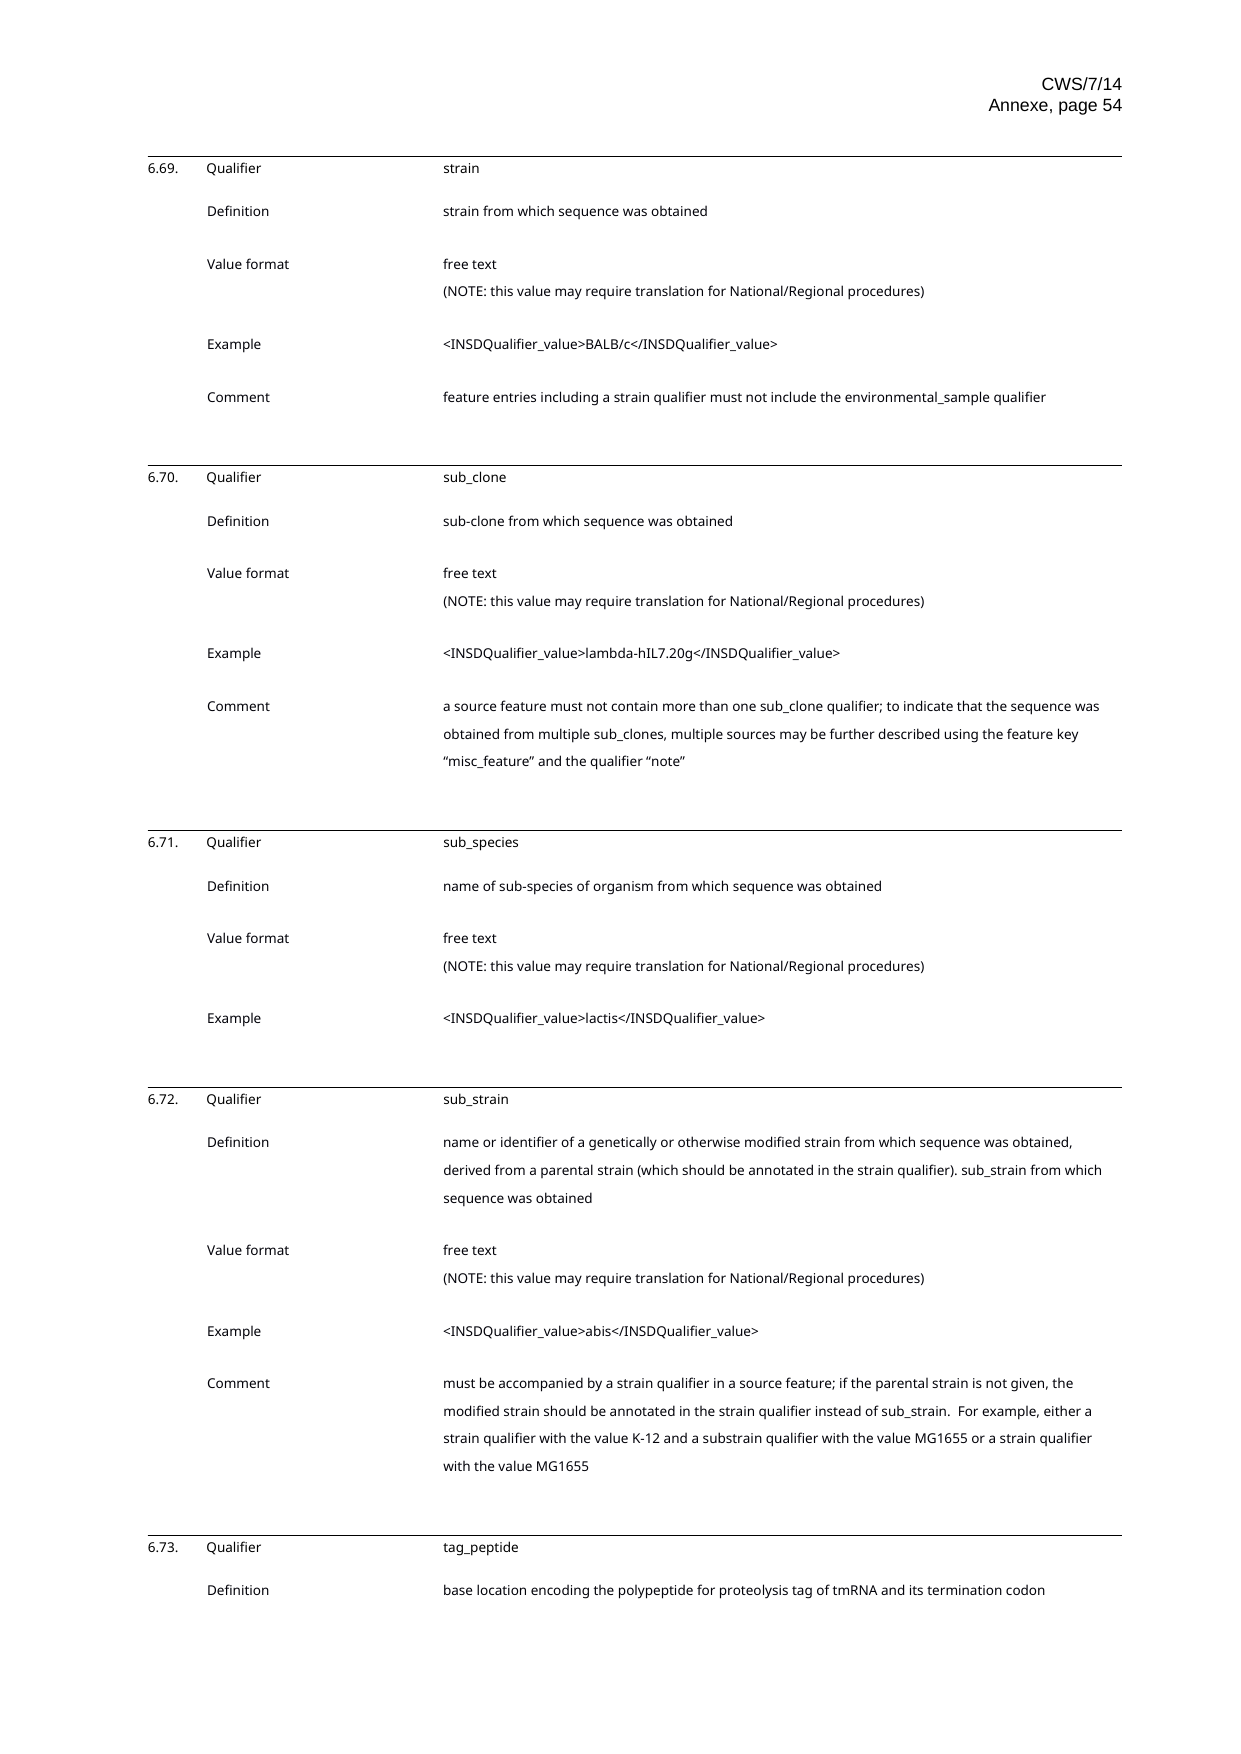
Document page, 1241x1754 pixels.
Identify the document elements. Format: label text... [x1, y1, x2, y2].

text Definition name or identifier of a genetically or otherwise modified strain from which sequence was obtained, derived from a parental strain (which should be annotated in the strain qualifier). sub_strain from which sequence was obtained [207, 1133, 1122, 1207]
text Qualifier tag_peptide [148, 1536, 1122, 1556]
text Definition sub-clone from which sequence was obtained [207, 512, 1122, 530]
text Comment must be accompanied by a strain qualifier in a source feature; if the parental strain is not given, the modified strain should be annotated in the strain qualifier instead of sub_strain. For example, either a strain qualifier with the value K-12 and a substrain qualifier with the value MG1655 or a strain qualifier with the value MG1655 [207, 1374, 1122, 1475]
text Example <INSDQualifier_value>BALB/c</INSDQualifier_value> [207, 335, 1122, 353]
text Comment a source feature must not contain more than one sub_clone qualifier; to indicate that the sequence was obtained from multiple sub_clones, multiple sources may be further described using the feature key “misc_feature” and the qualifier “note” [207, 697, 1122, 771]
text Qualifier sub_species [148, 831, 1122, 851]
text Qualifier sub_clone [148, 466, 1122, 487]
text Value format free text (NOTE: this value may require translation for National/Regional procedures) [207, 1241, 1122, 1287]
text Qualifier strain [148, 157, 1122, 177]
text Definition base location encoding the polypeptide for proteolysis tag of tmRNA and its termination codon [207, 1581, 1122, 1599]
text Value format free text (NOTE: this value may require translation for National/Regional procedures) [207, 255, 1122, 301]
text Definition name of sub-species of organism from which sequence was obtained [207, 876, 1122, 895]
text Example <INSDQualifier_value>lambda-hIL7.20g</INSDQualifier_value> [207, 644, 1122, 663]
text Comment feature entries including a strain qualifier must not include the environmental_sample qualifier [207, 387, 1122, 406]
text Example <INSDQualifier_value>abis</INSDQualifier_value> [207, 1321, 1122, 1340]
text Definition strain from which sequence was obtained [207, 202, 1122, 221]
text Example <INSDQualifier_value>lactis</INSDQualifier_value> [207, 1009, 1122, 1028]
text Value format free text (NOTE: this value may require translation for National/Regional procedures) [207, 929, 1122, 975]
text Value format free text (NOTE: this value may require translation for National/Regional procedures) [207, 564, 1122, 610]
text Qualifier sub_strain [148, 1088, 1122, 1108]
